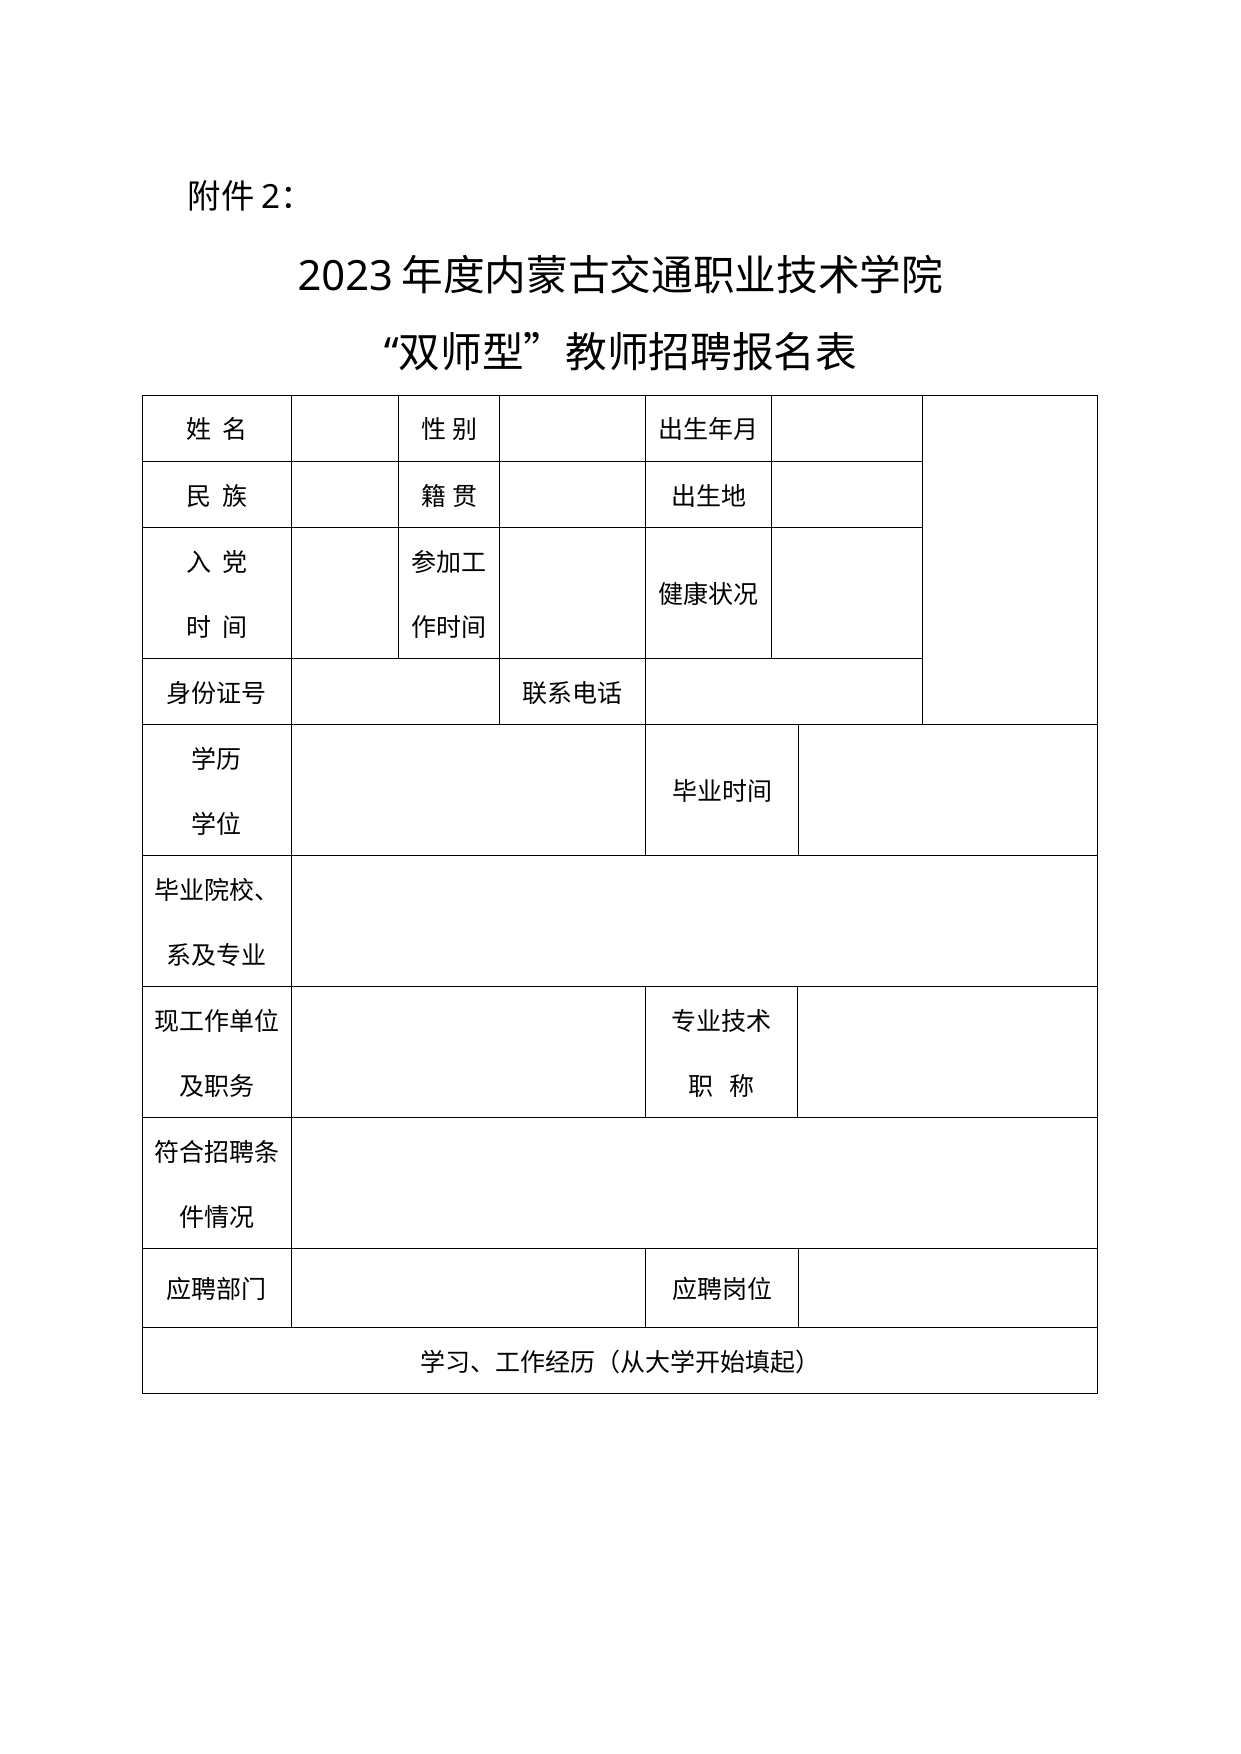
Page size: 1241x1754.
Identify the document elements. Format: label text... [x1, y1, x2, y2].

table_header 姓 名 [143, 396, 291, 461]
table_cell [799, 1249, 1097, 1327]
table_header [500, 396, 645, 461]
table_cell [292, 987, 645, 1117]
text “双师型”教师招聘报名表 [187, 317, 1053, 382]
table_header 出生年月 [646, 396, 771, 461]
table_cell [292, 1249, 645, 1327]
table_cell 民 族 [143, 462, 291, 527]
table_cell [500, 462, 645, 527]
table_cell [500, 528, 645, 658]
table_cell 应聘岗位 [646, 1249, 798, 1327]
table_cell [292, 462, 398, 527]
table_cell 学习、工作经历（从大学开始填起） [143, 1328, 1097, 1393]
table_header [923, 396, 1097, 724]
table_header [292, 396, 398, 461]
table_cell [292, 725, 645, 855]
table_cell [799, 725, 1097, 855]
table_cell 健康状况 [646, 528, 771, 658]
table_cell [292, 659, 499, 724]
table_cell 毕业时间 [646, 725, 798, 855]
table_cell 联系电话 [500, 659, 645, 724]
table_cell 籍 贯 [399, 462, 499, 527]
table_cell 专业技术 职 称 [646, 987, 797, 1117]
table_cell 现工作单位及职务 [143, 987, 291, 1117]
table_cell 毕业院校、系及专业 [143, 856, 291, 986]
table_header 性 别 [399, 396, 499, 461]
text 附件2： [187, 162, 1053, 227]
table_cell 应聘部门 [143, 1249, 291, 1327]
table_cell 参加工 作时间 [399, 528, 499, 658]
table_cell [292, 856, 1097, 986]
table_cell 学历 学位 [143, 725, 291, 855]
table_cell [292, 1118, 1097, 1248]
table_cell 入 党 时 间 [143, 528, 291, 658]
table_cell 出生地 [646, 462, 771, 527]
table_cell [292, 528, 398, 658]
table_cell 身份证号 [143, 659, 291, 724]
table_cell [772, 528, 922, 658]
table_header [772, 396, 922, 461]
text 2023年度内蒙古交通职业技术学院 [187, 239, 1053, 304]
table_cell [798, 987, 1097, 1117]
table_cell 符合招聘条件情况 [143, 1118, 291, 1248]
table_cell [772, 462, 922, 527]
table_cell [646, 659, 922, 724]
